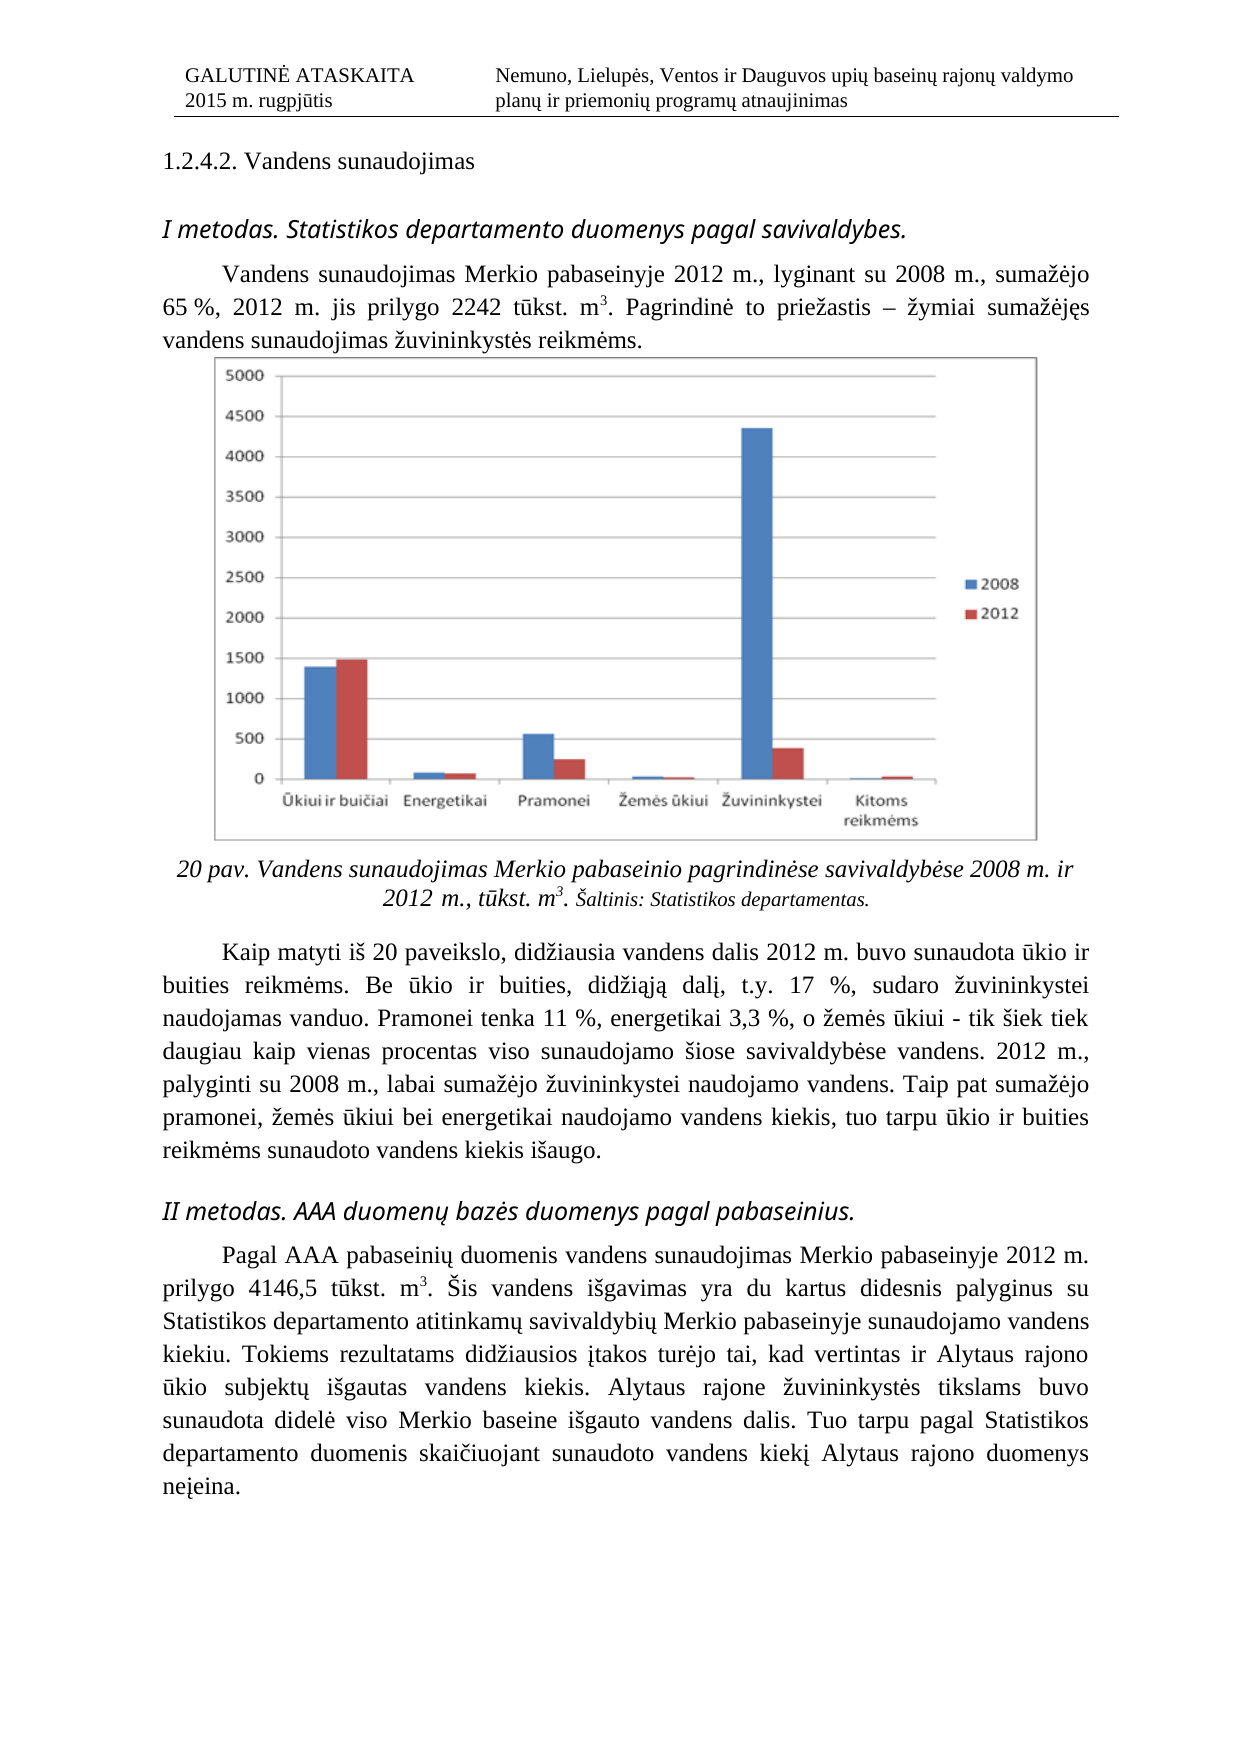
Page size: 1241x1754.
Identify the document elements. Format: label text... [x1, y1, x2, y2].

text I metodas. Statistikos departamento duomenys pagal savivaldybes. [162, 212, 1090, 246]
text II metodas. AAA duomenų bazės duomenys pagal pabaseinius. [162, 1193, 1090, 1227]
text Pagal AAA pabaseinių duomenis vandens sunaudojimas Merkio pabaseinyje 2012 m. prilygo 4146,5 tūkst. m3. Šis vandens išgavimas yra du kartus didesnis palyginus su Statistikos departamento atitinkamų savivaldybių Merkio pabaseinyje sunaudojamo vandens kiekiu. Tokiems rezultatams didžiausios įtakos turėjo tai, kad vertintas ir Alytaus rajono ūkio subjektų išgautas vandens kiekis. Alytaus rajone žuvininkystės tikslams buvo sunaudota didelė viso Merkio baseine išgauto vandens dalis. Tuo tarpu pagal Statistikos departamento duomenis skaičiuojant sunaudoto vandens kiekį Alytaus rajono duomenys neįeina. [162, 1240, 1090, 1500]
text 20 pav. Vandens sunaudojimas Merkio pabaseinio pagrindinėse savivaldybėse 2008 m. ir 2012 m., tūkst. m3. Šaltinis: Statistikos departamentas. [162, 854, 1090, 912]
text Vandens sunaudojimas Merkio pabaseinyje 2012 m., lyginant su 2008 m., sumažėjo 65 %, 2012 m. jis prilygo 2242 tūkst. m3. Pagrindinė to priežastis – žymiai sumažėjęs vandens sunaudojimas žuvininkystės reikmėms. [162, 259, 1090, 353]
picture [213, 357, 1039, 842]
subtitle 1.2.4.2. Vandens sunaudojimas [162, 146, 1090, 174]
text Kaip matyti iš 20 paveikslo, didžiausia vandens dalis 2012 m. buvo sunaudota ūkio ir buities reikmėms. Be ūkio ir buities, didžiąją dalį, t.y. 17 %, sudaro žuvininkystei naudojamas vanduo. Pramonei tenka 11 %, energetikai 3,3 %, o žemės ūkiui - tik šiek tiek daugiau kaip vienas procentas viso sunaudojamo šiose savivaldybėse vandens. 2012 m., palyginti su 2008 m., labai sumažėjo žuvininkystei naudojamo vandens. Taip pat sumažėjo pramonei, žemės ūkiui bei energetikai naudojamo vandens kiekis, tuo tarpu ūkio ir buities reikmėms sunaudoto vandens kiekis išaugo. [162, 937, 1090, 1164]
